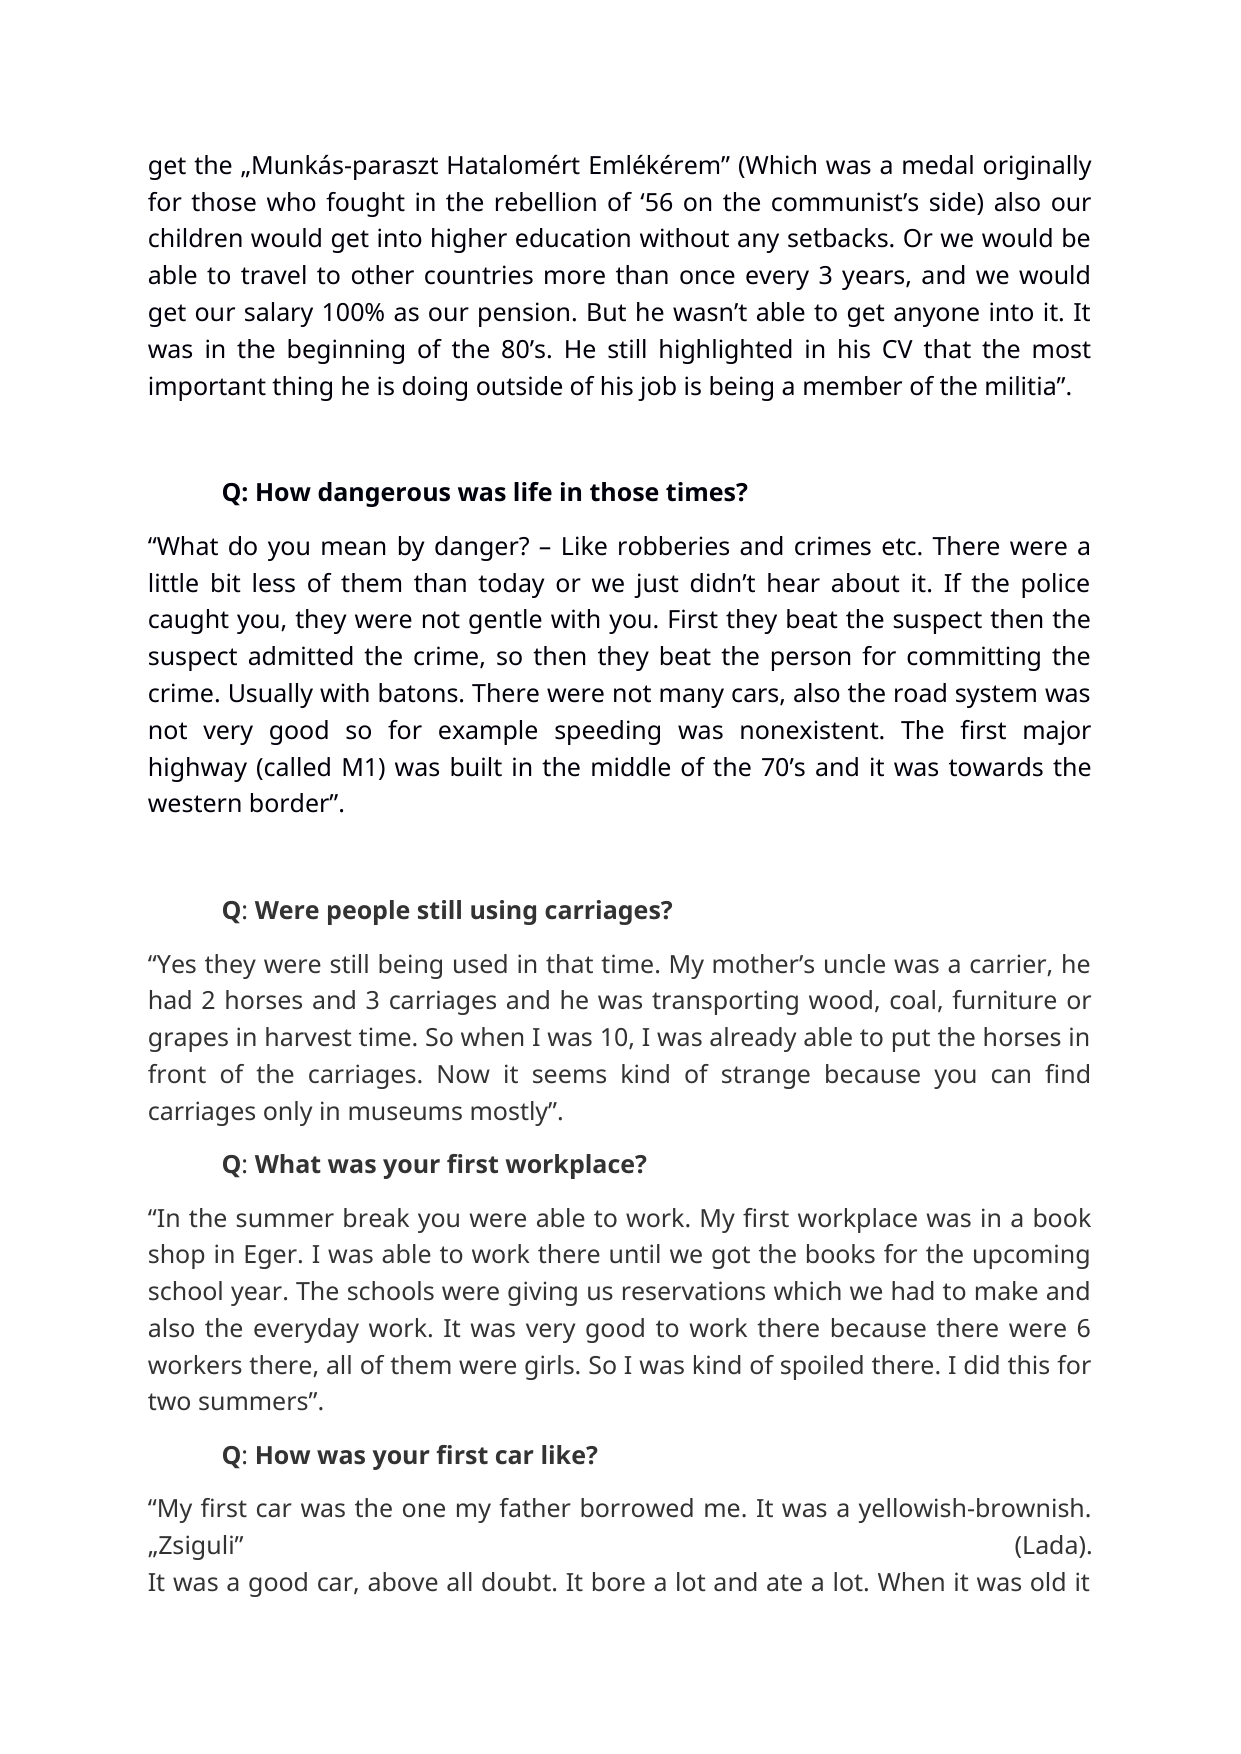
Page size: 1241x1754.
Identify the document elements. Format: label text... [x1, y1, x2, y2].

text “In the summer break you were able to work. My first workplace was in a book shop in Eger. I was able to work there until we got the books for the upcoming school year. The schools were giving us reservations which we had to make and also the everyday work. It was very good to work there because there were 6 workers there, all of them were girls. So I was kind of spoiled there. I did this for two summers”. [148, 1200, 1093, 1418]
text Q: What was your first workplace? [148, 1147, 1093, 1181]
text “What do you mean by danger? – Like robberies and crimes etc. There were a little bit less of them than today or we just didn’t hear about it. If the police caught you, they were not gentle with you. First they beat the suspect then the suspect admitted the crime, so then they beat the person for committing the crime. Usually with batons. There were not many cars, also the road system was not very good so for example speeding was nonexistent. The first major highway (called M1) was built in the middle of the 70’s and it was towards the western border”. [148, 528, 1093, 820]
text Q: How was your first car like? [148, 1437, 1093, 1472]
text Q: How dangerous was life in those times? [148, 475, 1093, 509]
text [148, 148, 1093, 402]
text Q: Were people still using carriages? [148, 893, 1093, 927]
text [148, 1491, 1093, 1598]
text “Yes they were still being used in that time. My mother’s uncle was a carrier, he had 2 horses and 3 carriages and he was transporting wood, coal, furniture or grapes in harvest time. So when I was 10, I was already able to put the horses in front of the carriages. Now it seems kind of strange because you can find carriages only in museums mostly”. [148, 946, 1093, 1127]
